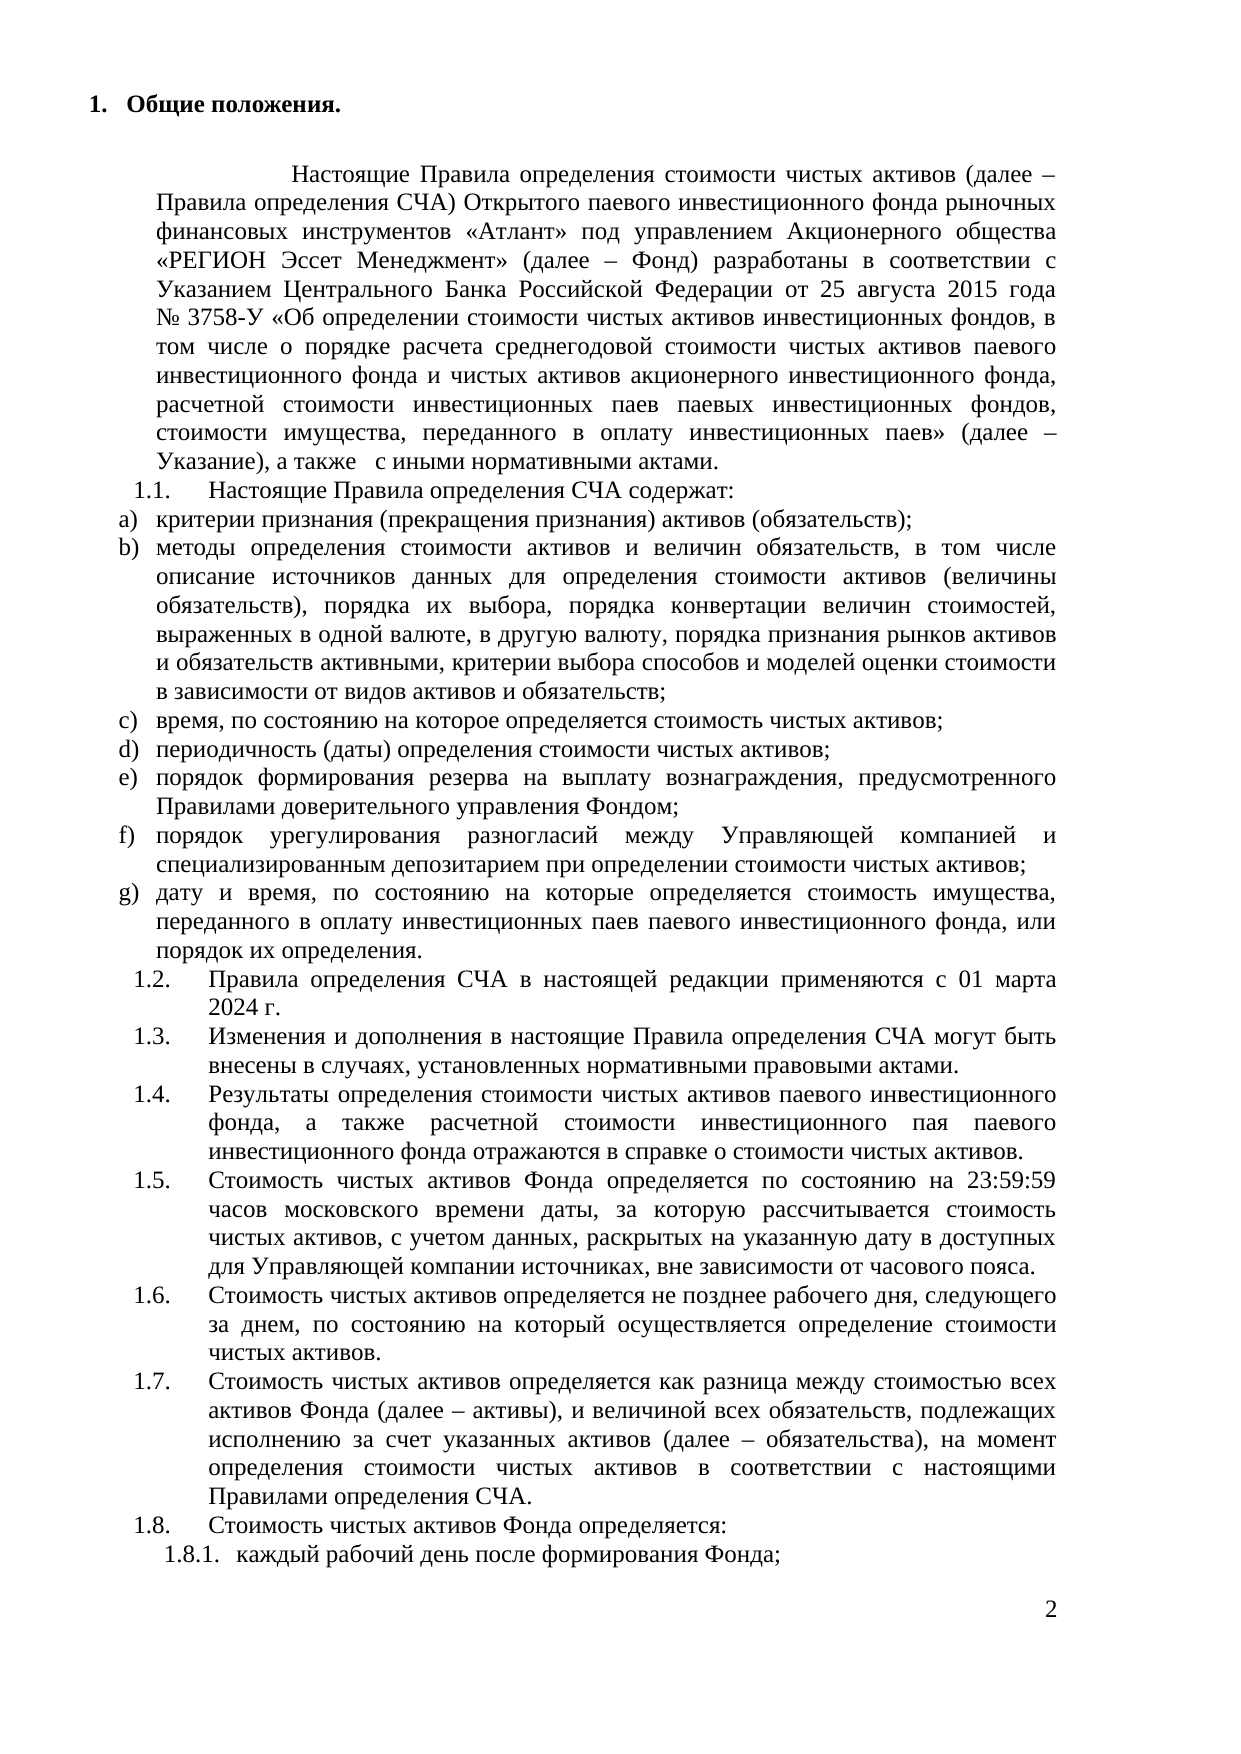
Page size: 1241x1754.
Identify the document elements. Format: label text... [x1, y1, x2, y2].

text Изменения и дополнения в настоящие Правила определения СЧА могут быть внесены в случаях, установленных нормативными правовыми актами. [133, 1021, 1057, 1079]
list порядок урегулирования разногласий между Управляющей компанией и специализированным депозитарием при определении стоимости чистых активов; [118, 820, 1057, 877]
text Стоимость чистых активов Фонда определяется: [133, 1510, 1057, 1539]
text Правила определения СЧА в настоящей редакции применяются с 01 марта 2024 г. [133, 964, 1057, 1021]
list Настоящие Правила определения стоимости чистых активов (далее – Правила определения СЧА) Открытого паевого инвестиционного фонда рыночных финансовых инструментов «Атлант» под управлением Акционерного общества «РЕГИОН Эссет Менеджмент» (далее – Фонд) разработаны в соответствии с Указанием Центрального Банка Российской Федерации от 25 августа 2015 года № 3758-У «Об определении стоимости чистых активов инвестиционных фондов, в том числе о порядке расчета среднегодовой стоимости чистых активов паевого инвестиционного фонда и чистых активов акционерного инвестиционного фонда, расчетной стоимости инвестиционных паев паевых инвестиционных фондов, стоимости имущества, переданного в оплату инвестиционных паев» (далее – Указание), а также с иными нормативными актами. [156, 159, 1057, 475]
list время, по состоянию на которое определяется стоимость чистых активов; [118, 705, 1057, 734]
list периодичность (даты) определения стоимости чистых активов; [118, 734, 1057, 762]
text Общие положения. [89, 89, 1063, 117]
list порядок формирования резерва на выплату вознаграждения, предусмотренного Правилами доверительного управления Фондом; [118, 762, 1057, 820]
text Настоящие Правила определения СЧА содержат: [133, 475, 1057, 504]
list методы определения стоимости активов и величин обязательств, в том числе описание источников данных для определения стоимости активов (величины обязательств), порядка их выбора, порядка конвертации величин стоимостей, выраженных в одной валюте, в другую валюту, порядка признания рынков активов и обязательств активными, критерии выбора способов и моделей оценки стоимости в зависимости от видов активов и обязательств; [118, 532, 1057, 705]
text Стоимость чистых активов Фонда определяется по состоянию на 23:59:59 часов московского времени даты, за которую рассчитывается стоимость чистых активов, с учетом данных, раскрытых на указанную дату в доступных для Управляющей компании источниках, вне зависимости от часового пояса. [133, 1165, 1057, 1280]
text Стоимость чистых активов определяется не позднее рабочего дня, следующего за днем, по состоянию на который осуществляется определение стоимости чистых активов. [133, 1280, 1057, 1366]
list дату и время, по состоянию на которые определяется стоимость имущества, переданного в оплату инвестиционных паев паевого инвестиционного фонда, или порядок их определения. [118, 877, 1057, 964]
list каждый рабочий день после формирования Фонда; [89, 1539, 1057, 1567]
text Стоимость чистых активов определяется как разница между стоимостью всех активов Фонда (далее – активы), и величиной всех обязательств, подлежащих исполнению за счет указанных активов (далее – обязательства), на момент определения стоимости чистых активов в соответствии с настоящими Правилами определения СЧА. [133, 1366, 1057, 1510]
list критерии признания (прекращения признания) активов (обязательств); [118, 504, 1057, 532]
text Результаты определения стоимости чистых активов паевого инвестиционного фонда, а также расчетной стоимости инвестиционного пая паевого инвестиционного фонда отражаются в справке о стоимости чистых активов. [133, 1079, 1057, 1165]
